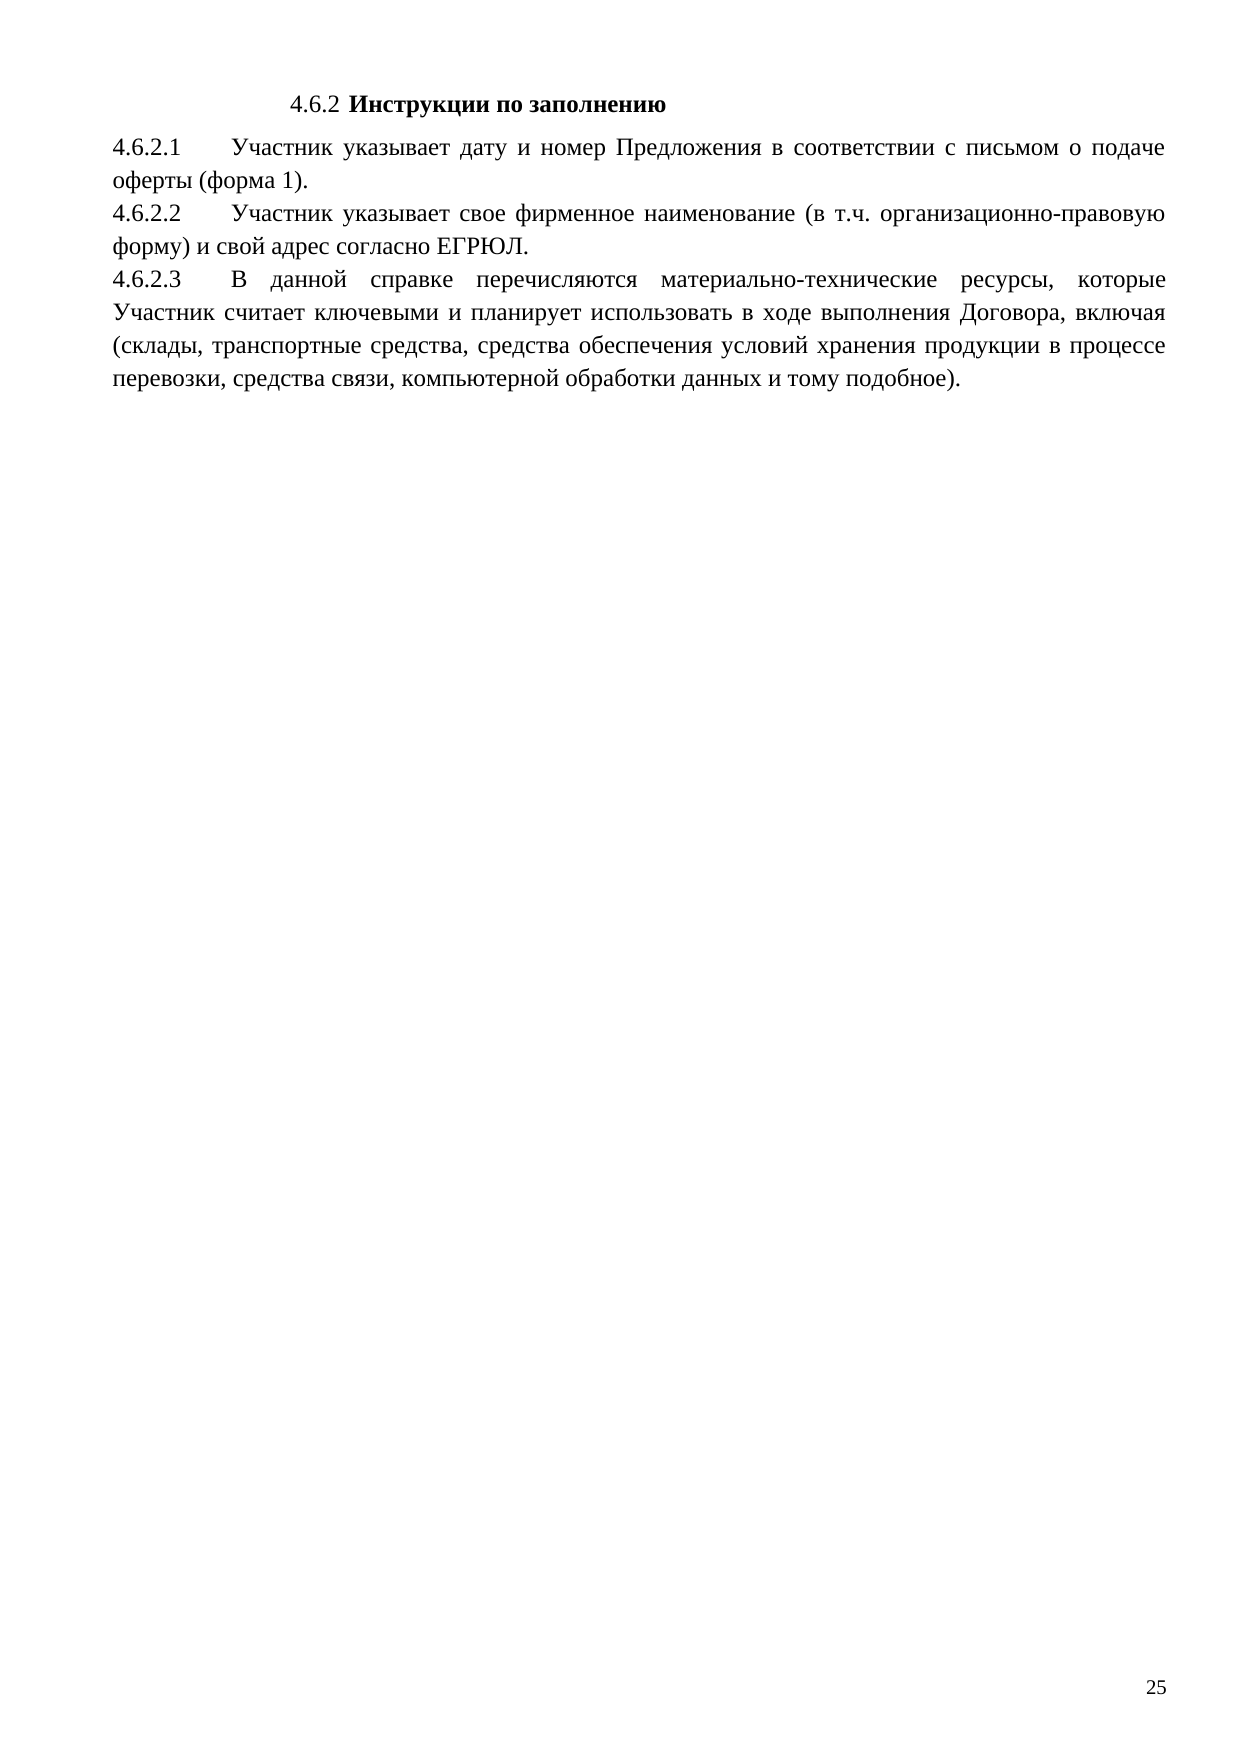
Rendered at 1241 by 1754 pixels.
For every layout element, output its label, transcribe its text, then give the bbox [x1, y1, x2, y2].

text Участник указывает дату и номер Предложения в соответствии с письмом о подаче оферты (форма 1). [112, 132, 1167, 193]
text Участник указывает свое фирменное наименование (в т.ч. организационно-правовую форму) и свой адрес согласно ЕГРЮЛ. [112, 198, 1167, 259]
text Инструкции по заполнению [231, 89, 1167, 117]
text В данной справке перечисляются материально-технические ресурсы, которые Участник считает ключевыми и планирует использовать в ходе выполнения Договора, включая (склады, транспортные средства, средства обеспечения условий хранения продукции в процессе перевозки, средства связи, компьютерной обработки данных и тому подобное). [112, 264, 1167, 392]
